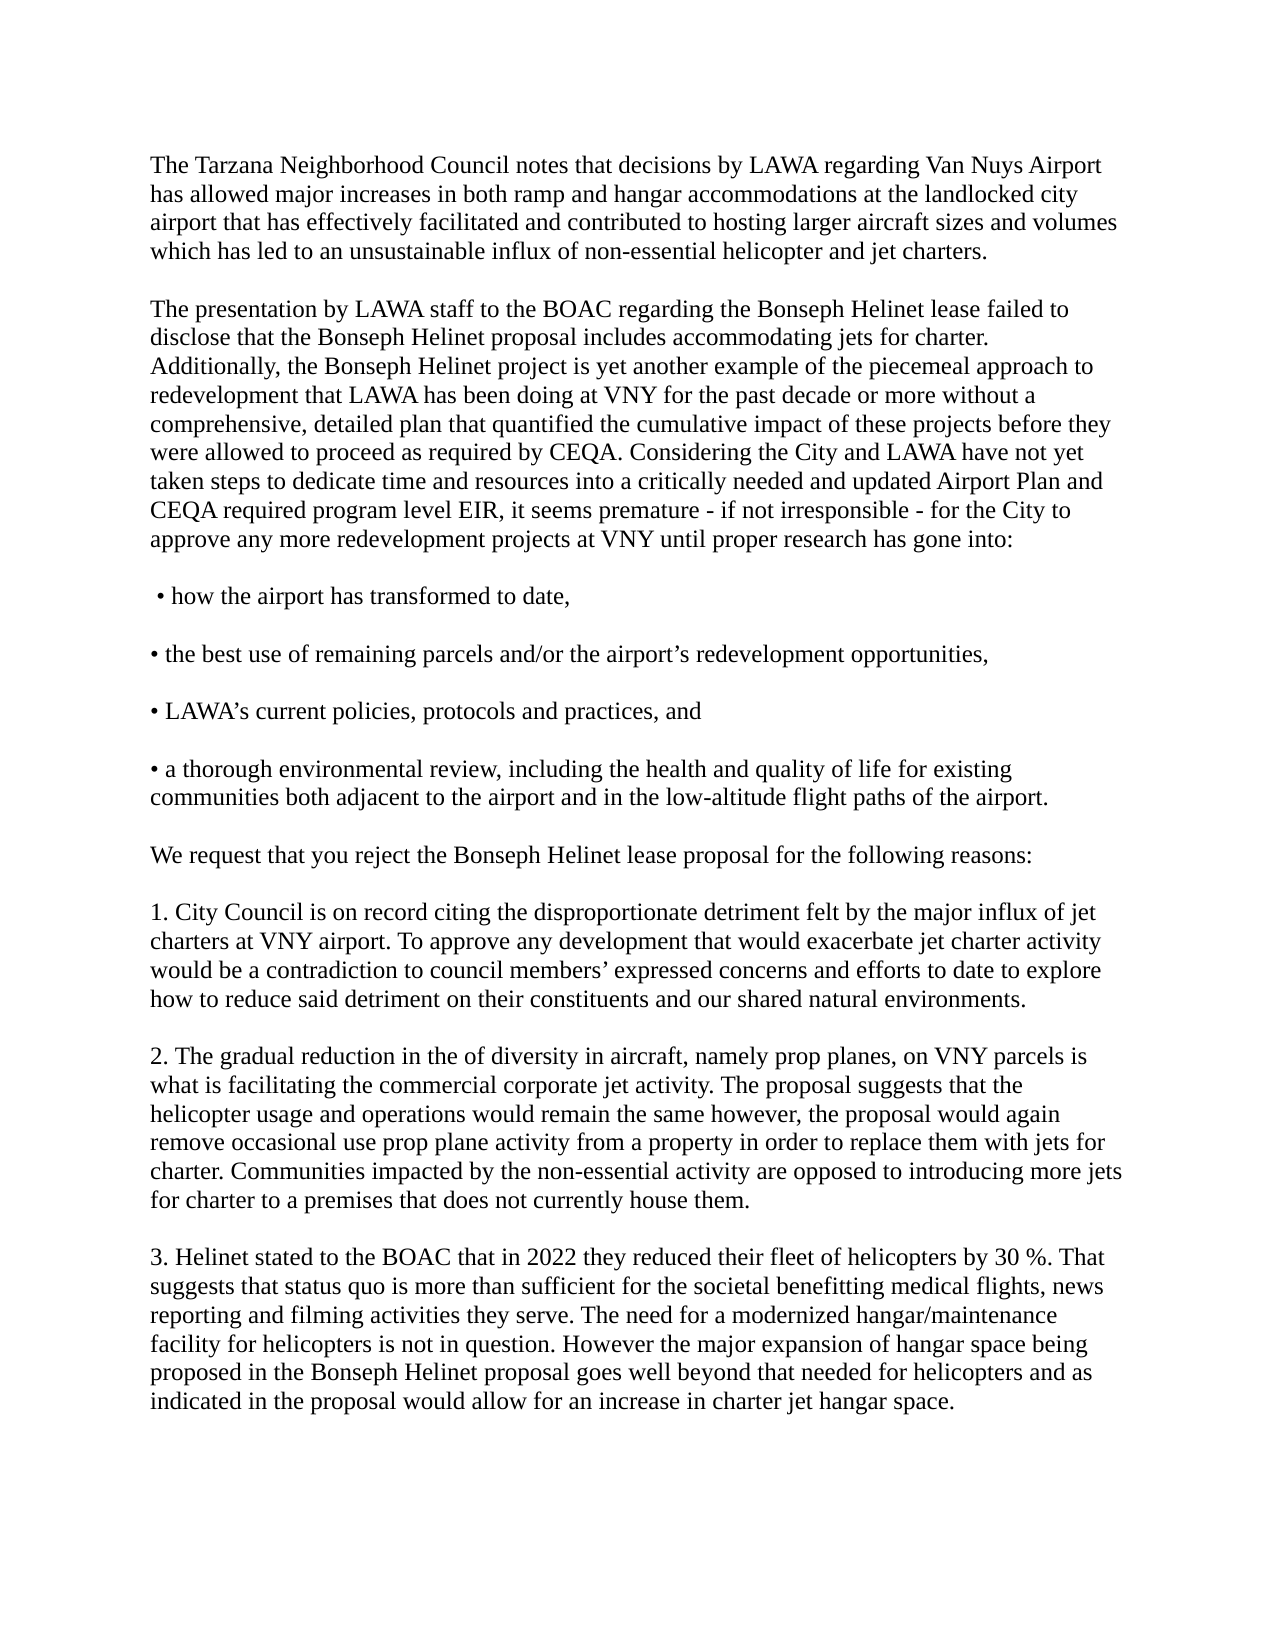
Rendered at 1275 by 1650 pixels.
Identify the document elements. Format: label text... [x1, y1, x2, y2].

text 1. City Council is on record citing the disproportionate detriment felt by the major influx of jet charters at VNY airport. To approve any development that would exacerbate jet charter activity would be a contradiction to council members’ expressed concerns and efforts to date to explore how to reduce said detriment on their constituents and our shared natural environments. [150, 897, 1125, 1012]
text The Tarzana Neighborhood Council notes that decisions by LAWA regarding Van Nuys Airport has allowed major increases in both ramp and hangar accommodations at the landlocked city airport that has effectively facilitated and contributed to hosting larger aircraft sizes and volumes which has led to an unsustainable influx of non-essential helicopter and jet charters. [150, 150, 1125, 265]
text The presentation by LAWA staff to the BOAC regarding the Bonseph Helinet lease failed to disclose that the Bonseph Helinet proposal includes accommodating jets for charter. Additionally, the Bonseph Helinet project is yet another example of the piecemeal approach to redevelopment that LAWA has been doing at VNY for the past decade or more without a comprehensive, detailed plan that quantified the cumulative impact of these projects before they were allowed to proceed as required by CEQA. Considering the City and LAWA have not yet taken steps to dedicate time and resources into a critically needed and updated Airport Plan and CEQA required program level EIR, it seems premature - if not irresponsible - for the City to approve any more redevelopment projects at VNY until proper research has gone into: [150, 294, 1125, 552]
text • a thorough environmental review, including the health and quality of life for existing communities both adjacent to the airport and in the low-altitude flight paths of the airport. [150, 754, 1125, 811]
text 3. Helinet stated to the BOAC that in 2022 they reduced their fleet of helicopters by 30 %. That suggests that status quo is more than sufficient for the societal benefitting medical flights, news reporting and filming activities they serve. The need for a modernized hangar/maintenance facility for helicopters is not in question. However the major expansion of hangar space being proposed in the Bonseph Helinet proposal goes well beyond that needed for helicopters and as indicated in the proposal would allow for an increase in charter jet hangar space. [150, 1242, 1125, 1415]
text 2. The gradual reduction in the of diversity in aircraft, namely prop planes, on VNY parcels is what is facilitating the commercial corporate jet activity. The proposal suggests that the helicopter usage and operations would remain the same however, the proposal would again remove occasional use prop plane activity from a property in order to replace them with jets for charter. Communities impacted by the non-essential activity are opposed to introducing more jets for charter to a premises that does not currently house them. [150, 1041, 1125, 1214]
text • how the airport has transformed to date, [150, 581, 1125, 610]
text We request that you reject the Bonseph Helinet lease proposal for the following reasons: [150, 840, 1125, 869]
text • LAWA’s current policies, protocols and practices, and [150, 696, 1125, 725]
text • the best use of remaining parcels and/or the airport’s redevelopment opportunities, [150, 639, 1125, 667]
